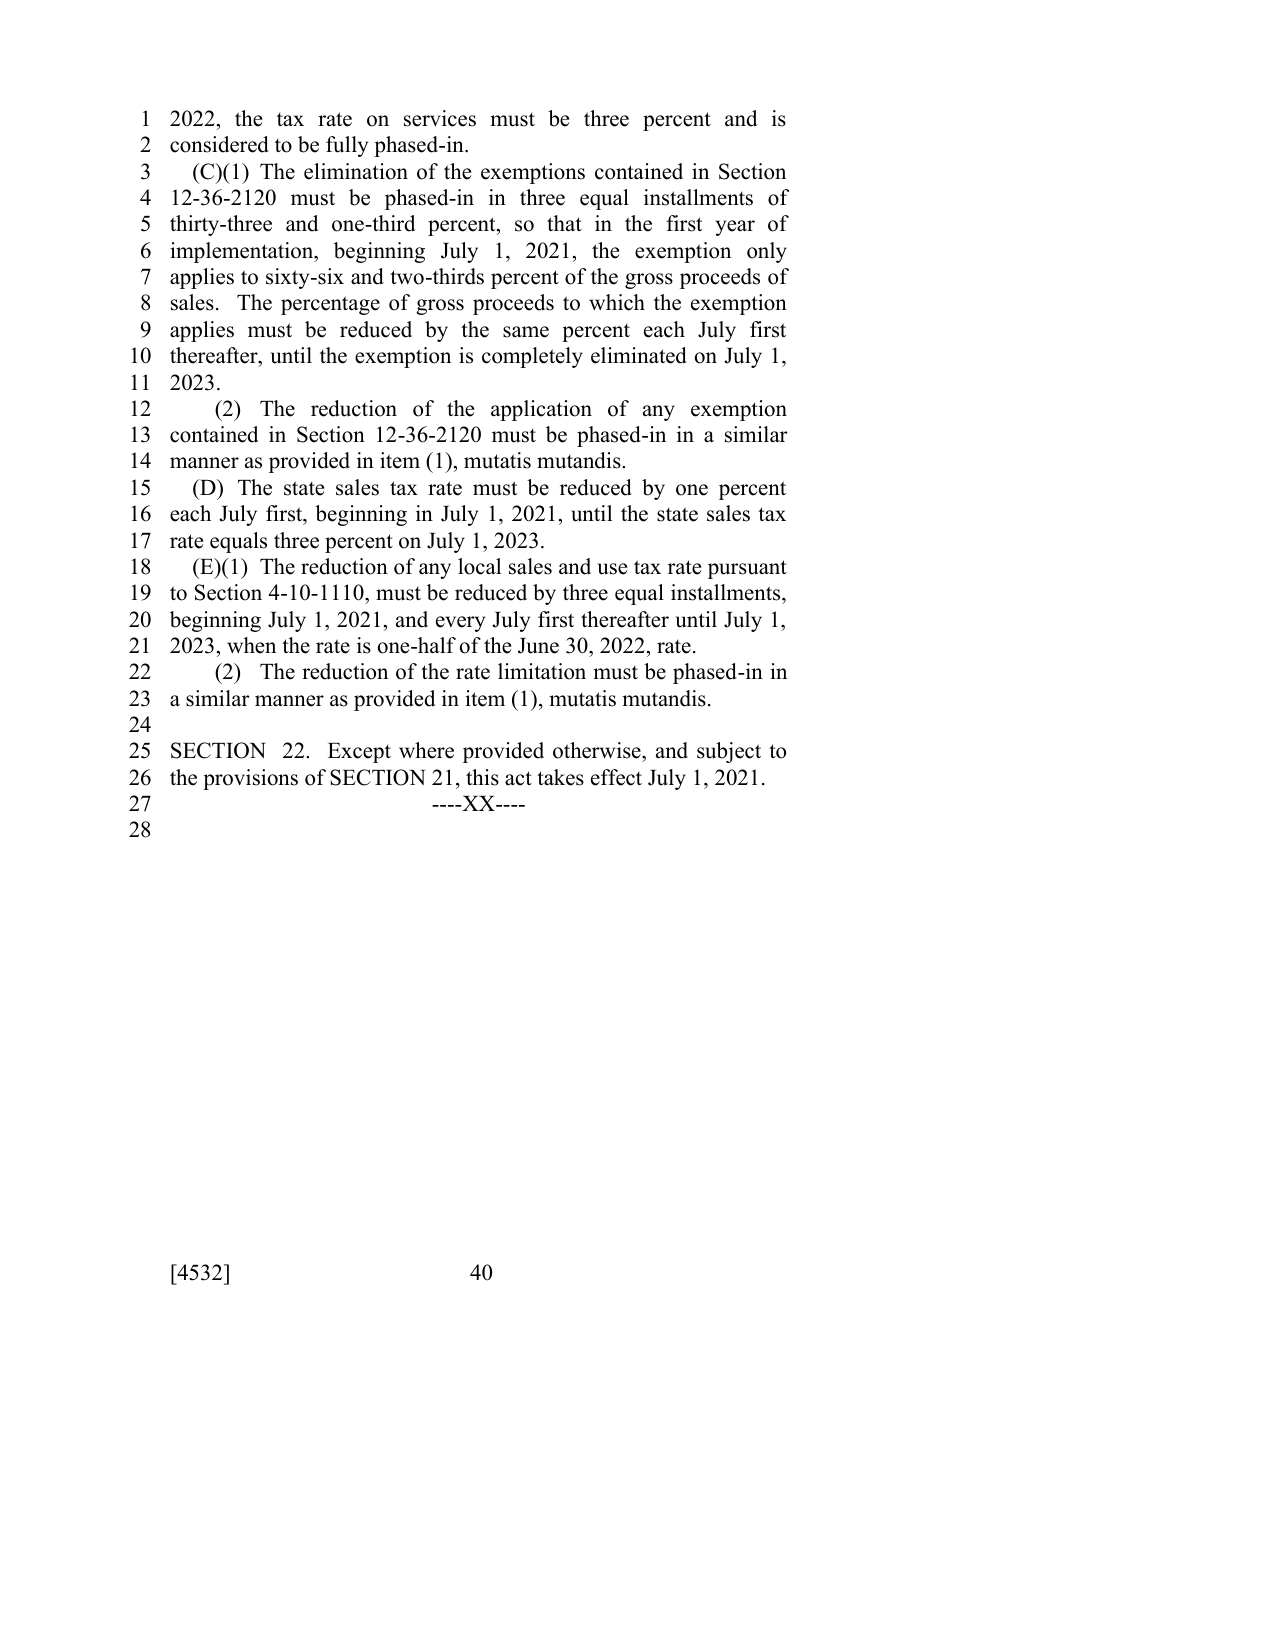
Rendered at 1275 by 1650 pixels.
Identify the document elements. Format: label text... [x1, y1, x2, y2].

text (2) The reduction of the rate limitation must be phased-in in a similar manner as provided in item (1), mutatis mutandis. [169, 658, 787, 711]
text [169, 105, 787, 158]
text (E)(1) The reduction of any local sales and use tax rate pursuant to Section 4-10-1110, must be reduced by three equal installments, beginning July 1, 2021, and every July first thereafter until July 1, 2023, when the rate is one-half of the June 30, 2022, rate. [169, 553, 787, 658]
text (C)(1) The elimination of the exemptions contained in Section 12-36-2120 must be phased-in in three equal installments of thirty-three and one-third percent, so that in the first year of implementation, beginning July 1, 2021, the exemption only applies to sixty-six and two-thirds percent of the gross proceeds of sales. The percentage of gross proceeds to which the exemption applies must be reduced by the same percent each July first thereafter, until the exemption is completely eliminated on July 1, 2023. [169, 158, 787, 395]
text SECTION 22. Except where provided otherwise, and subject to the provisions of SECTION 21, this act takes effect July 1, 2021. [169, 737, 787, 790]
text (2) The reduction of the application of any exemption contained in Section 12-36-2120 must be phased-in in a similar manner as provided in item (1), mutatis mutandis. [169, 395, 787, 474]
text (D) The state sales tax rate must be reduced by one percent each July first, beginning in July 1, 2021, until the state sales tax rate equals three percent on July 1, 2023. [169, 474, 787, 553]
text ----XX---- [169, 790, 787, 817]
